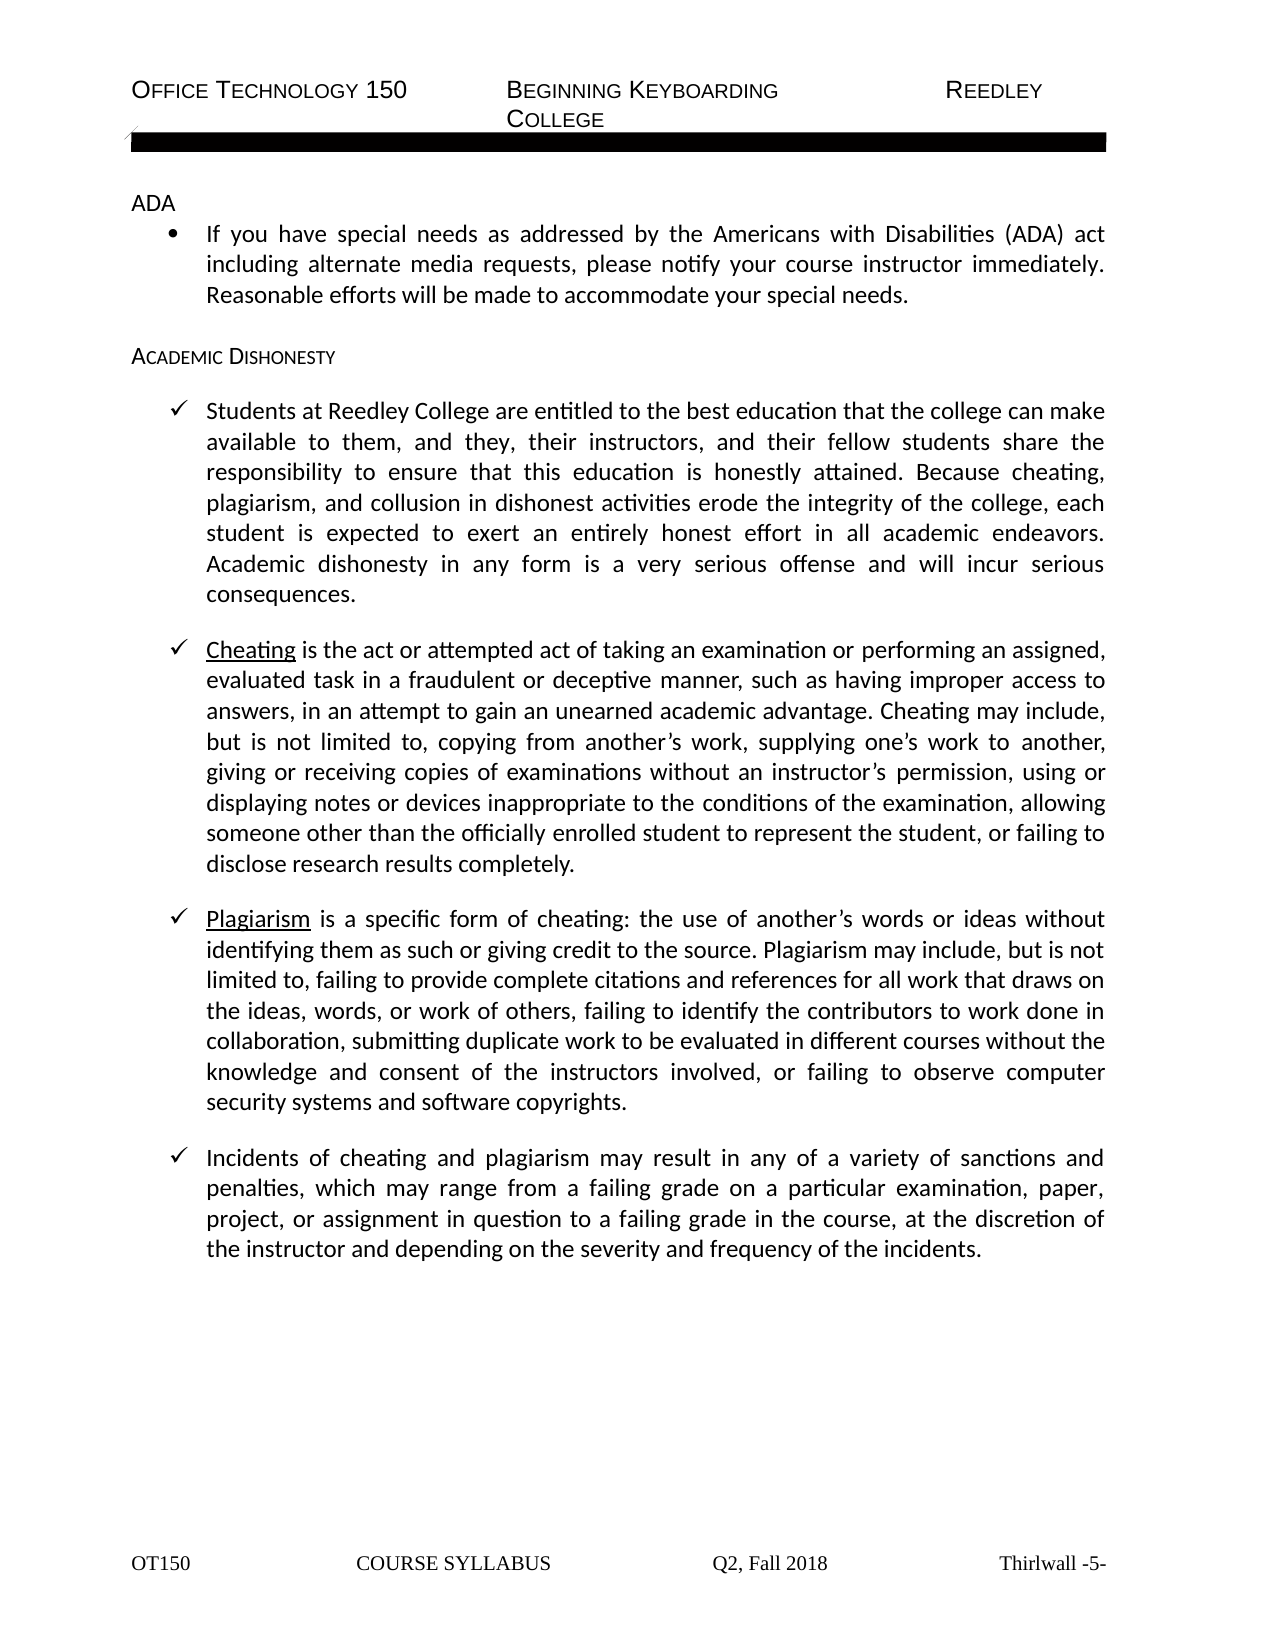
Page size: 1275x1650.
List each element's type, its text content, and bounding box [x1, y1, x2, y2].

list Incidents of cheating and plagiarism may result in any of a variety of sanctions and penalties, which may range from a failing grade on a particular examination, paper, project, or assignment in question to a failing grade in the course, at the discretion of the instructor and depending on the severity and frequency of the incidents. [169, 1142, 1106, 1264]
list If you have special needs as addressed by the Americans with Disabilities (ADA) act including alternate media requests, please notify your course instructor immediately. Reasonable efforts will be made to accommodate your special needs. [169, 218, 1106, 309]
text Academic Dishonesty [131, 340, 1106, 370]
subtitle Plagiarism is a specific form of cheating: the use of another’s words or ideas without identifying them as such or giving credit to the source. Plagiarism may include, but is not limited to, failing to provide complete citations and references for all work that draws on the ideas, words, or work of others, failing to identify the contributors to work done in collaboration, submitting duplicate work to be evaluated in different courses without the knowledge and consent of the instructors involved, or failing to observe computer security systems and software copyrights. [169, 903, 1106, 1117]
text ADA [131, 187, 1106, 218]
subtitle Cheating is the act or attempted act of taking an examination or performing an assigned, evaluated task in a fraudulent or deceptive manner, such as having improper access to answers, in an attempt to gain an unearned academic advantage. Cheating may include, but is not limited to, copying from another’s work, supplying one’s work to another, giving or receiving copies of examinations without an instructor’s permission, using or displaying notes or devices inappropriate to the conditions of the examination, allowing someone other than the officially enrolled student to represent the student, or failing to disclose research results completely. [169, 634, 1106, 878]
list Students at Reedley College are entitled to the best education that the college can make available to them, and they, their instructors, and their fellow students share the responsibility to ensure that this education is honestly attained. Because cheating, plagiarism, and collusion in dishonest activities erode the integrity of the college, each student is expected to exert an entirely honest effort in all academic endeavors. Academic dishonesty in any form is a very serious offense and will incur serious consequences. [169, 395, 1106, 609]
